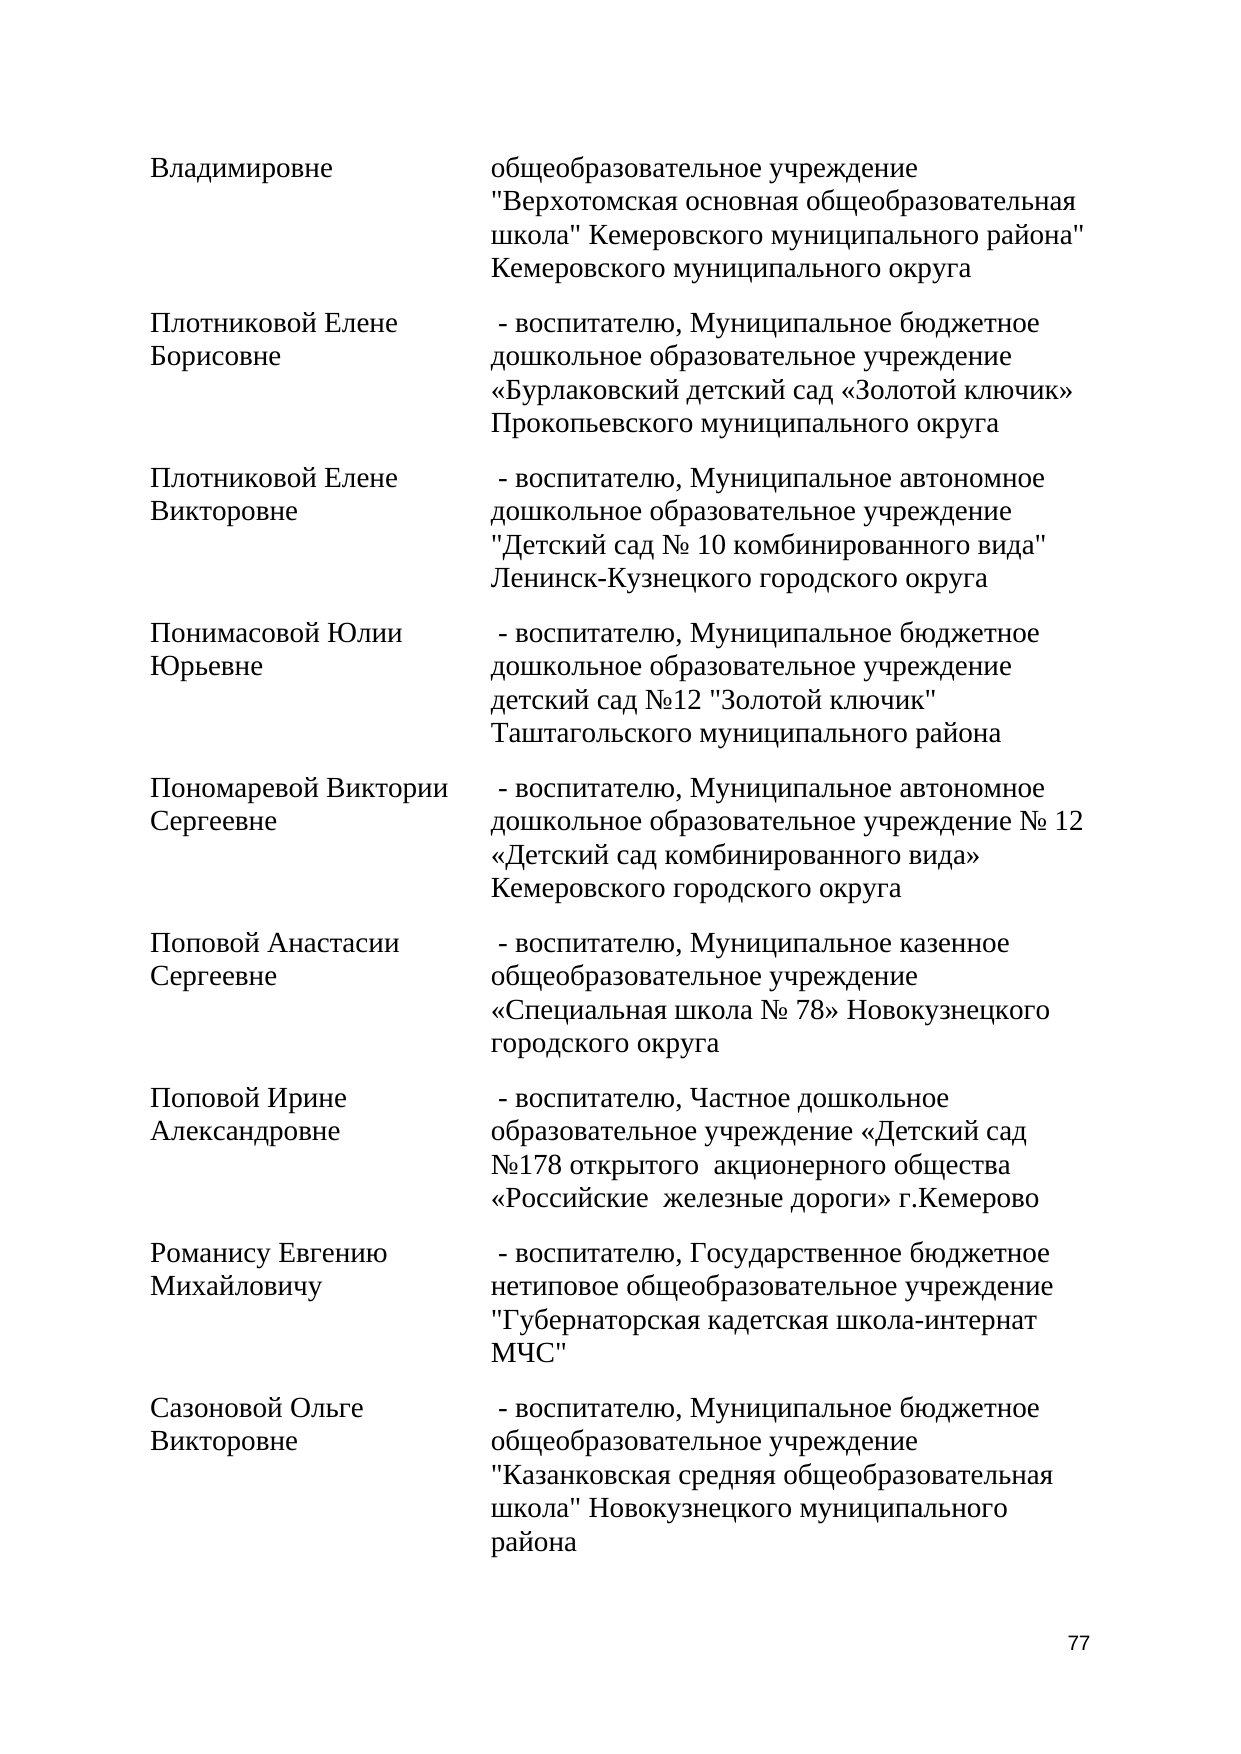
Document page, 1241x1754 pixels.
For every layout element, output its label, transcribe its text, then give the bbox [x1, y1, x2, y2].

table_cell Романису Евгению Михайловичу [149, 1235, 489, 1390]
table_cell Пономаревой Виктории Сергеевне [149, 770, 489, 925]
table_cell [490, 150, 1091, 305]
table_cell Плотниковой Елене Борисовне [149, 305, 489, 460]
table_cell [149, 150, 489, 305]
table_cell Понимасовой Юлии Юрьевне [149, 615, 489, 770]
table_cell - воспитателю, Муниципальное бюджетное общеобразовательное учреждение "Казанковская средняя общеобразовательная школа" Новокузнецкого муниципального района [490, 1390, 1091, 1578]
table_cell Плотниковой Елене Викторовне [149, 460, 489, 615]
table_cell - воспитателю, Частное дошкольное образовательное учреждение «Детский сад №178 открытого акционерного общества «Российские железные дороги» г.Кемерово [490, 1080, 1091, 1235]
table_cell - воспитателю, Муниципальное автономное дошкольное образовательное учреждение "Детский сад № 10 комбинированного вида" Ленинск-Кузнецкого городского округа [490, 460, 1091, 615]
table_cell Поповой Анастасии Сергеевне [149, 925, 489, 1080]
table_cell - воспитателю, Муниципальное казенное общеобразовательное учреждение «Специальная школа № 78» Новокузнецкого городского округа [490, 925, 1091, 1080]
table_cell - воспитателю, Муниципальное бюджетное дошкольное образовательное учреждение «Бурлаковский детский сад «Золотой ключик» Прокопьевского муниципального округа [490, 305, 1091, 460]
table_cell Сазоновой Ольге Викторовне [149, 1390, 489, 1578]
table_cell - воспитателю, Муниципальное бюджетное дошкольное образовательное учреждение детский сад №12 "Золотой ключик" Таштагольского муниципального района [490, 615, 1091, 770]
table_cell - воспитателю, Муниципальное автономное дошкольное образовательное учреждение № 12 «Детский сад комбинированного вида» Кемеровского городского округа [490, 770, 1091, 925]
table_cell - воспитателю, Государственное бюджетное нетиповое общеобразовательное учреждение "Губернаторская кадетская школа-интернат МЧС" [490, 1235, 1091, 1390]
table_cell Поповой Ирине Александровне [149, 1080, 489, 1235]
